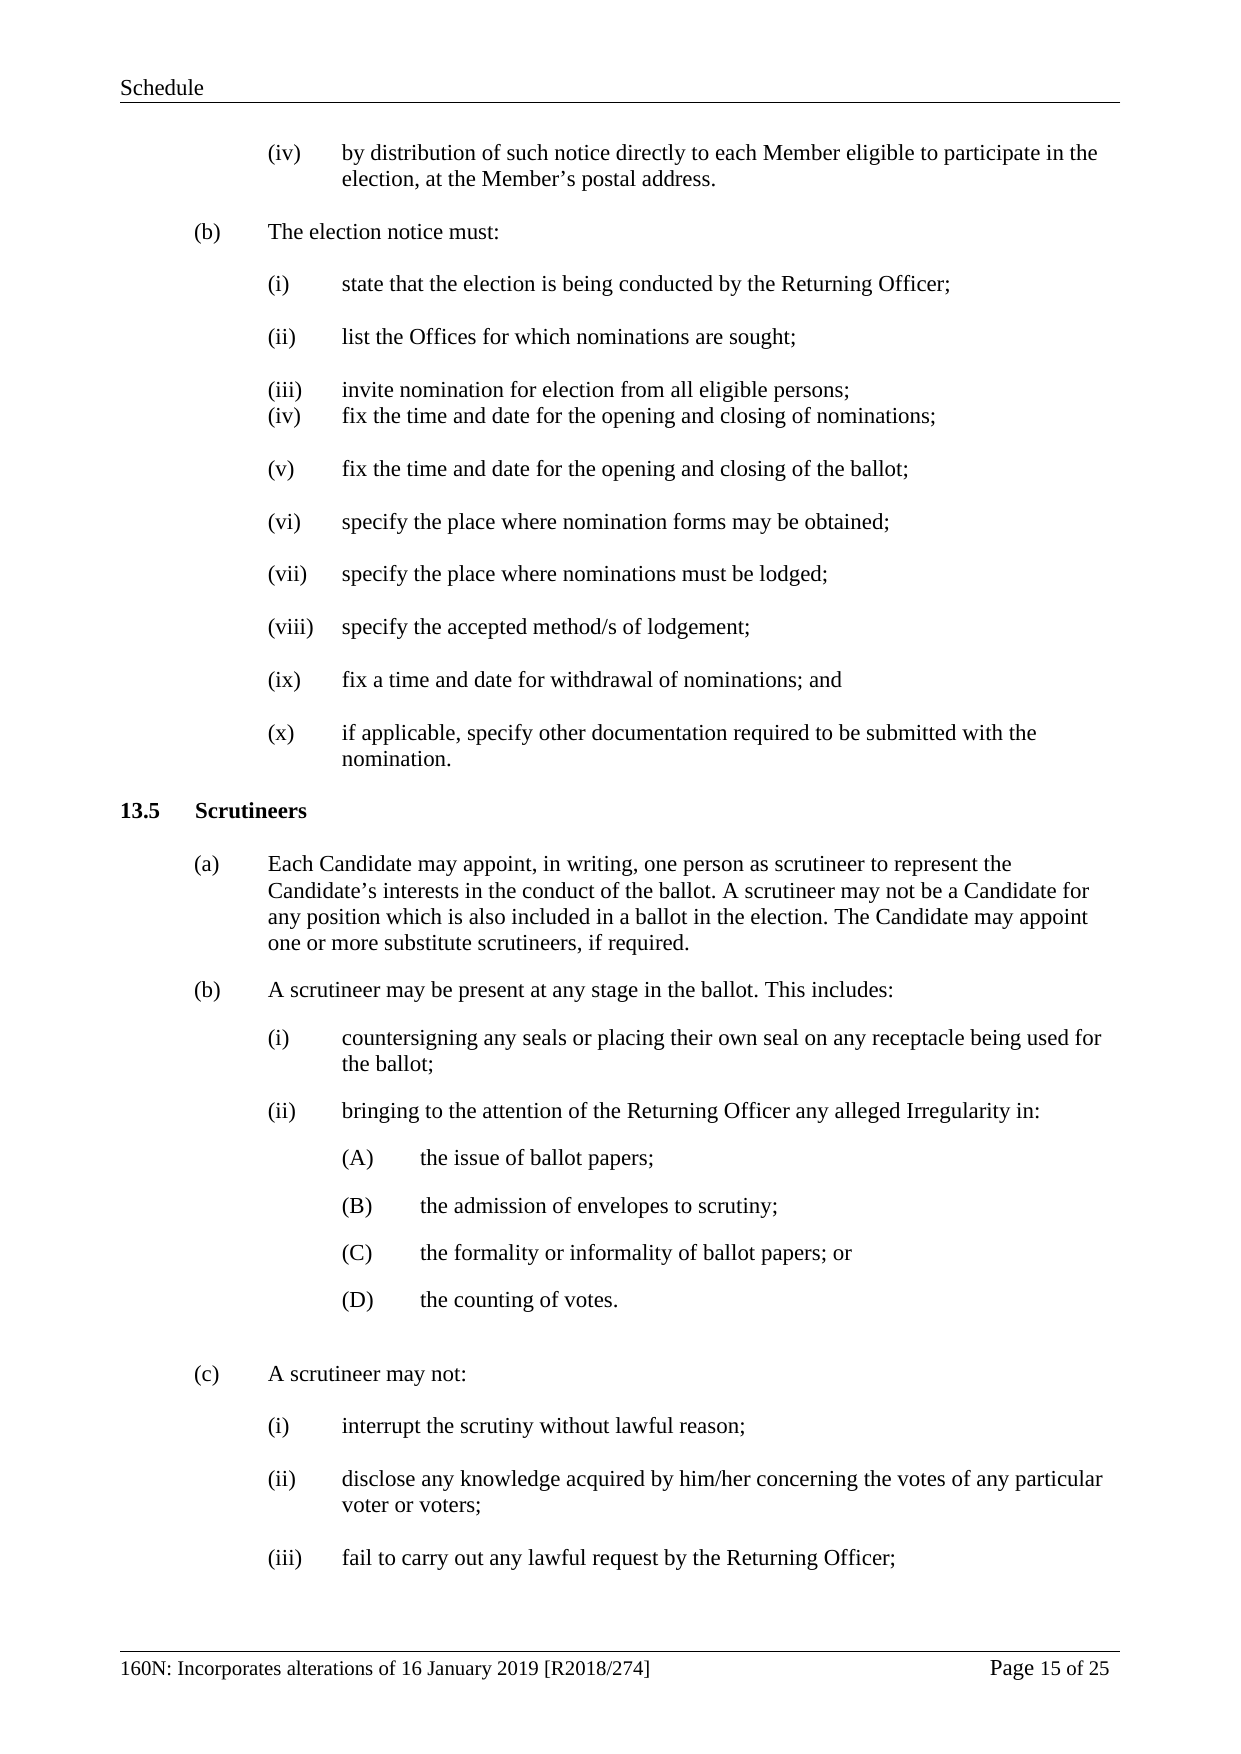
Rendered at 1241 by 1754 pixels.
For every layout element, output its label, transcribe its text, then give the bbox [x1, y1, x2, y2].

text (c) A scrutineer may not: [2, 1359, 1120, 1386]
text (viii) specify the accepted method/s of lodgement; [2, 613, 1120, 639]
subtitle (C) the formality or informality of ballot papers; or [253, 1239, 1120, 1265]
text (iv) fix the time and date for the opening and closing of nominations; [2, 402, 1120, 429]
text (x) if applicable, specify other documentation required to be submitted with the nomination. [2, 718, 1120, 771]
subtitle (a) Each Candidate may appoint, in writing, one person as scrutineer to represent the Candidate’s interests in the conduct of the ballot. A scrutineer may not be a Candidate for any position which is also included in a ballot in the election. The Candidate may appoint one or more substitute scrutineers, if required. [194, 850, 1120, 956]
subtitle (D) the counting of votes. [253, 1286, 1120, 1312]
subtitle (A) the issue of ballot papers; [253, 1144, 1120, 1171]
text 13.5 Scrutineers [120, 798, 1120, 824]
text (vi) specify the place where nomination forms may be obtained; [2, 508, 1120, 534]
subtitle (B) the admission of envelopes to scrutiny; [253, 1192, 1120, 1218]
subtitle (ii) bringing to the attention of the Returning Officer any alleged Irregularity in: [253, 1097, 1120, 1124]
subtitle (b) A scrutineer may be present at any stage in the ballot. This includes: [120, 977, 1120, 1003]
text (ii) list the Offices for which nominations are sought; [2, 323, 1120, 349]
text (iii) fail to carry out any lawful request by the Returning Officer; [2, 1544, 1120, 1570]
text (vii) specify the place where nominations must be lodged; [2, 560, 1120, 587]
text (iv) by distribution of such notice directly to each Member eligible to participate in the election, at the Member’s postal address. [2, 139, 1120, 191]
subtitle (i) countersigning any seals or placing their own seal on any receptacle being used for the ballot; [253, 1024, 1120, 1076]
text (iii) invite nomination for election from all eligible persons; [2, 376, 1120, 402]
text (i) state that the election is being conducted by the Returning Officer; [2, 271, 1120, 297]
text (ix) fix a time and date for withdrawal of nominations; and [2, 666, 1120, 692]
text (b) The election notice must: [2, 218, 1120, 244]
text (v) fix the time and date for the opening and closing of the ballot; [2, 455, 1120, 481]
text (i) interrupt the scrutiny without lawful reason; [2, 1412, 1120, 1439]
text (ii) disclose any knowledge acquired by him/her concerning the votes of any particular voter or voters; [2, 1465, 1120, 1518]
